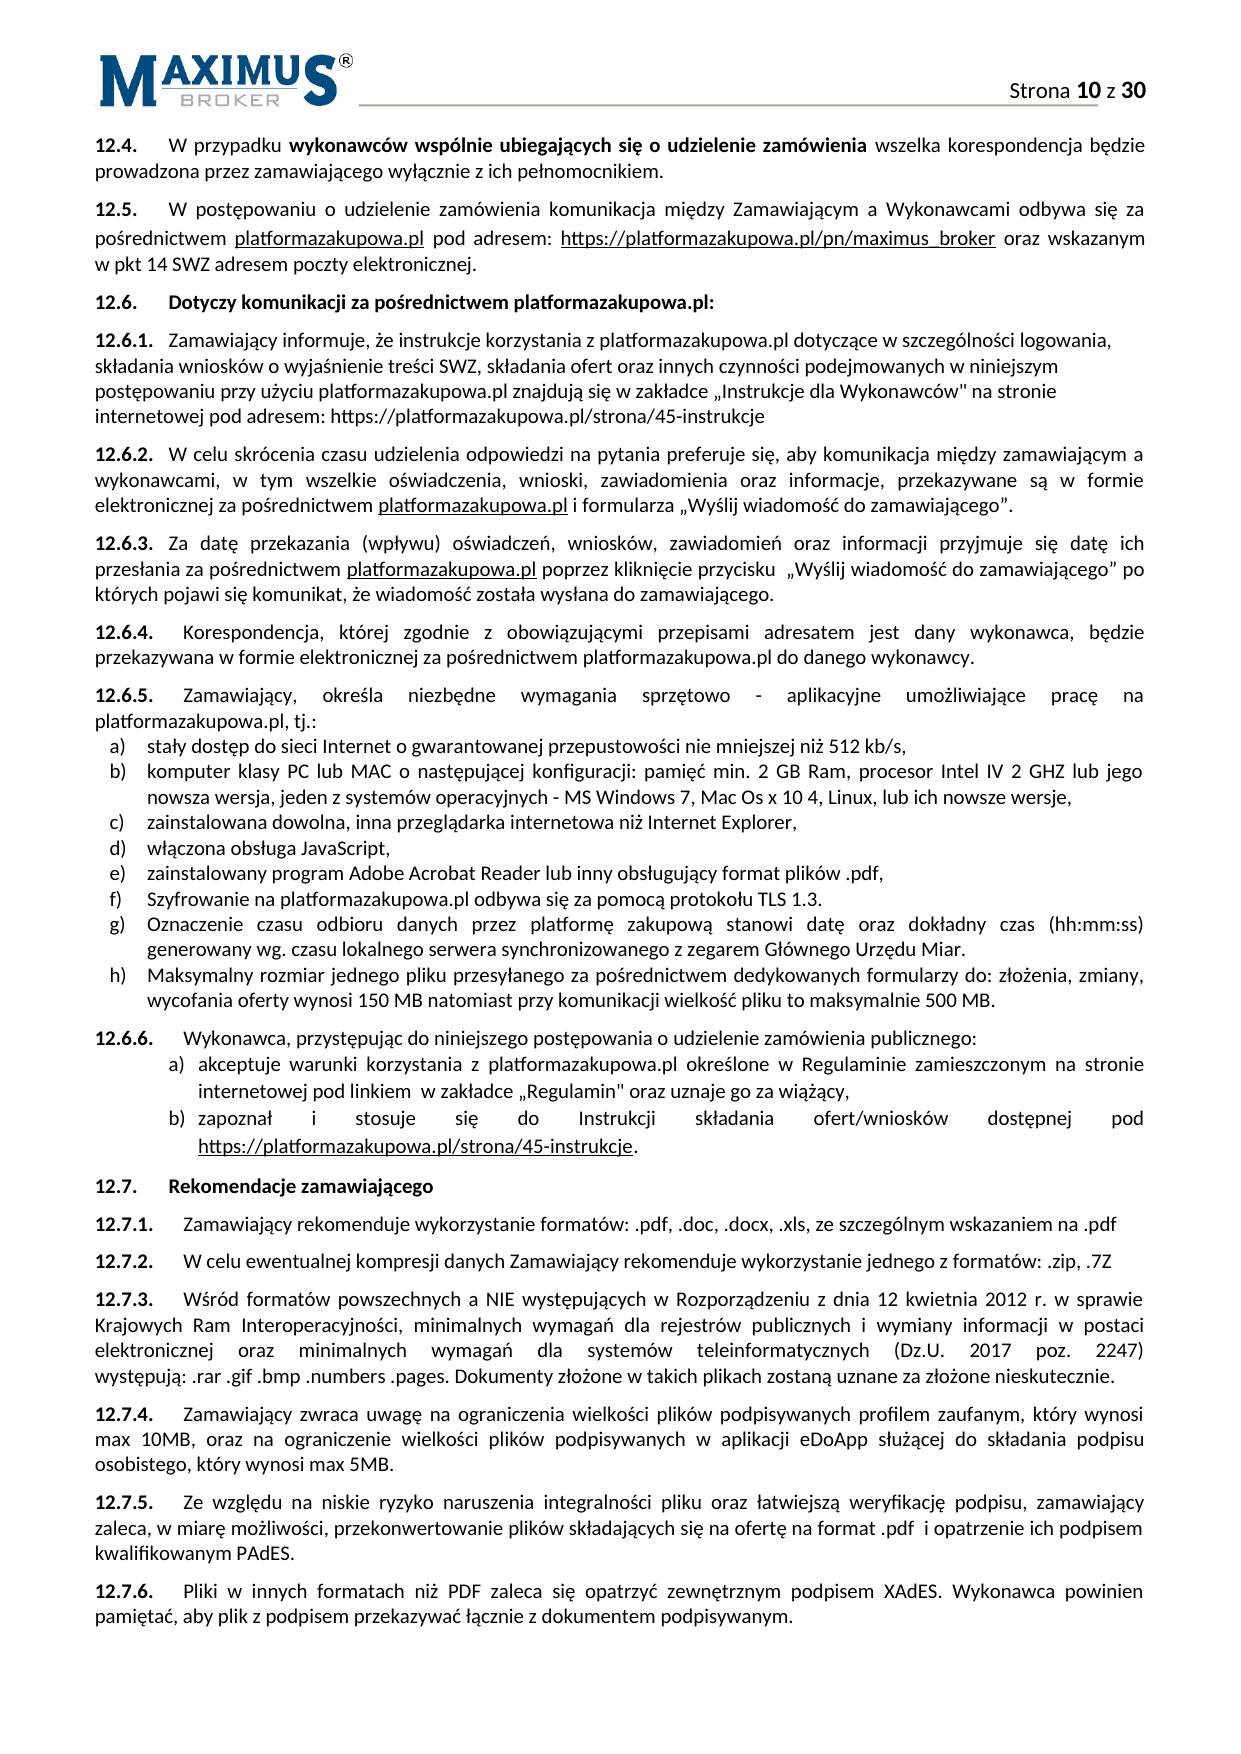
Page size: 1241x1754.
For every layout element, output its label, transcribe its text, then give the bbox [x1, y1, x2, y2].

list zainstalowany program Adobe Acrobat Reader lub inny obsługujący format plików .pdf, [109, 860, 1146, 886]
list Zamawiający rekomenduje wykorzystanie formatów: .pdf, .doc, .docx, .xls, ze szczególnym wskazaniem na .pdf [94, 1211, 1146, 1236]
list W postępowaniu o udzielenie zamówienia komunikacja między Zamawiającym a Wykonawcami odbywa się za pośrednictwem platformazakupowa.pl pod adresem: https://platformazakupowa.pl/pn/maximus_broker oraz wskazanym w pkt 14 SWZ adresem poczty elektronicznej. [94, 196, 1146, 277]
list Ze względu na niskie ryzyko naruszenia integralności pliku oraz łatwiejszą weryfikację podpisu, zamawiający zaleca, w miarę możliwości, przekonwertowanie plików składających się na ofertę na format .pdf i opatrzenie ich podpisem kwalifikowanym PAdES. [94, 1489, 1146, 1566]
list W celu skrócenia czasu udzielenia odpowiedzi na pytania preferuje się, aby komunikacja między zamawiającym a wykonawcami, w tym wszelkie oświadczenia, wnioski, zawiadomienia oraz informacje, przekazywane są w formie elektronicznej za pośrednictwem platformazakupowa.pl i formularza „Wyślij wiadomość do zamawiającego”. [94, 442, 1146, 518]
list Dotyczy komunikacji za pośrednictwem platformazakupowa.pl: [94, 289, 1146, 315]
text a) akceptuje warunki korzystania z platformazakupowa.pl określone w Regulaminie zamieszczonym na stronie internetowej pod linkiem w zakładce „Regulamin" oraz uznaje go za wiążący, [168, 1051, 1146, 1104]
list Maksymalny rozmiar jednego pliku przesyłanego za pośrednictwem dedykowanych formularzy do: złożenia, zmiany, wycofania oferty wynosi 150 MB natomiast przy komunikacji wielkość pliku to maksymalnie 500 MB. [109, 962, 1146, 1013]
list Zamawiający, określa niezbędne wymagania sprzętowo - aplikacyjne umożliwiające pracę na platformazakupowa.pl, tj.: [94, 682, 1146, 733]
list Rekomendacje zamawiającego [94, 1173, 1146, 1198]
list Pliki w innych formatach niż PDF zaleca się opatrzyć zewnętrznym podpisem XAdES. Wykonawca powinien pamiętać, aby plik z podpisem przekazywać łącznie z dokumentem podpisywanym. [94, 1578, 1146, 1629]
text b) zapoznał i stosuje się do Instrukcji składania ofert/wniosków dostępnej pod https://platformazakupowa.pl/strona/45-instrukcje. [168, 1106, 1146, 1158]
list Korespondencja, której zgodnie z obowiązującymi przepisami adresatem jest dany wykonawca, będzie przekazywana w formie elektronicznej za pośrednictwem platformazakupowa.pl do danego wykonawcy. [94, 619, 1146, 670]
list Oznaczenie czasu odbioru danych przez platformę zakupową stanowi datę oraz dokładny czas (hh:mm:ss) generowany wg. czasu lokalnego serwera synchronizowanego z zegarem Głównego Urzędu Miar. [109, 911, 1146, 962]
list W celu ewentualnej kompresji danych Zamawiający rekomenduje wykorzystanie jednego z formatów: .zip, .7Z [94, 1249, 1146, 1274]
list Szyfrowanie na platformazakupowa.pl odbywa się za pomocą protokołu TLS 1.3. [109, 886, 1146, 911]
list W przypadku wykonawców wspólnie ubiegających się o udzielenie zamówienia wszelka korespondencja będzie prowadzona przez zamawiającego wyłącznie z ich pełnomocnikiem. [94, 132, 1146, 183]
picture [94, 50, 359, 111]
list stały dostęp do sieci Internet o gwarantowanej przepustowości nie mniejszej niż 512 kb/s, [109, 733, 1146, 759]
list Wykonawca, przystępując do niniejszego postępowania o udzielenie zamówienia publicznego: [94, 1025, 1146, 1051]
list zainstalowana dowolna, inna przeglądarka internetowa niż Internet Explorer, [109, 809, 1146, 835]
list Za datę przekazania (wpływu) oświadczeń, wniosków, zawiadomień oraz informacji przyjmuje się datę ich przesłania za pośrednictwem platformazakupowa.pl poprzez kliknięcie przycisku „Wyślij wiadomość do zamawiającego” po których pojawi się komunikat, że wiadomość została wysłana do zamawiającego. [94, 530, 1146, 607]
list Zamawiający zwraca uwagę na ograniczenia wielkości plików podpisywanych profilem zaufanym, który wynosi max 10MB, oraz na ograniczenie wielkości plików podpisywanych w aplikacji eDoApp służącej do składania podpisu osobistego, który wynosi max 5MB. [94, 1401, 1146, 1477]
list włączona obsługa JavaScript, [109, 835, 1146, 860]
list Zamawiający informuje, że instrukcje korzystania z platformazakupowa.pl dotyczące w szczególności logowania, składania wniosków o wyjaśnienie treści SWZ, składania ofert oraz innych czynności podejmowanych w niniejszym postępowaniu przy użyciu platformazakupowa.pl znajdują się w zakładce „Instrukcje dla Wykonawców" na stronie internetowej pod adresem: https://platformazakupowa.pl/strona/45-instrukcje [94, 327, 1146, 429]
list komputer klasy PC lub MAC o następującej konfiguracji: pamięć min. 2 GB Ram, procesor Intel IV 2 GHZ lub jego nowsza wersja, jeden z systemów operacyjnych - MS Windows 7, Mac Os x 10 4, Linux, lub ich nowsze wersje, [109, 759, 1146, 809]
list Wśród formatów powszechnych a NIE występujących w Rozporządzeniu z dnia 12 kwietnia 2012 r. w sprawie Krajowych Ram Interoperacyjności, minimalnych wymagań dla rejestrów publicznych i wymiany informacji w postaci elektronicznej oraz minimalnych wymagań dla systemów teleinformatycznych (Dz.U. 2017 poz. 2247) występują: .rar .gif .bmp .numbers .pages. Dokumenty złożone w takich plikach zostaną uznane za złożone nieskutecznie. [94, 1287, 1146, 1388]
